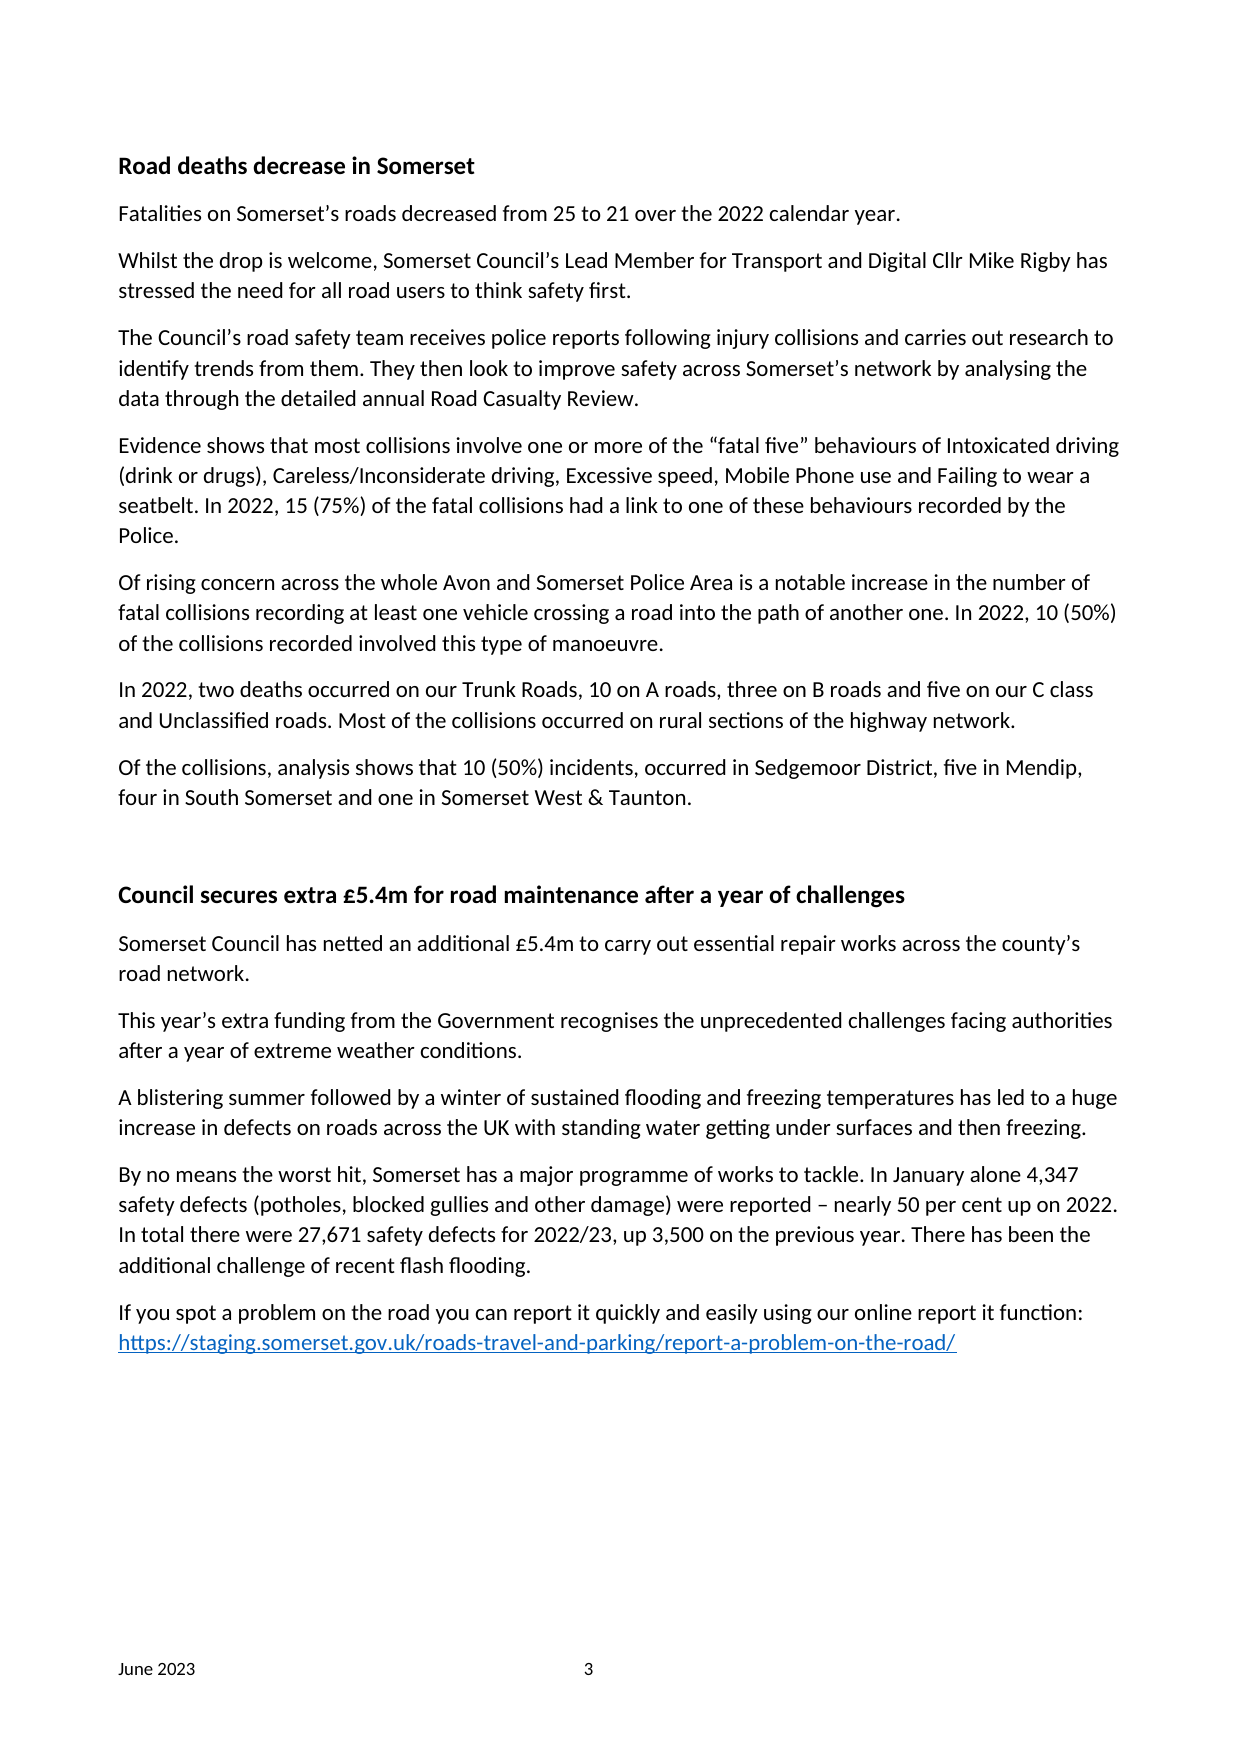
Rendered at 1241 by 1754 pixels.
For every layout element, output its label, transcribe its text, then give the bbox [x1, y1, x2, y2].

text Council secures extra £5.4m for road maintenance after a year of challenges [118, 879, 1122, 910]
text Fatalities on Somerset’s roads decreased from 25 to 21 over the 2022 calendar year. [118, 199, 1122, 228]
text A blistering summer followed by a winter of sustained flooding and freezing temperatures has led to a huge increase in defects on roads across the UK with standing water getting under surfaces and then freezing. [118, 1083, 1122, 1141]
text In 2022, two deaths occurred on our Trunk Roads, 10 on A roads, three on B roads and five on our C class and Unclassified roads. Most of the collisions occurred on rural sections of the highway network. [118, 676, 1122, 734]
text This year’s extra funding from the Government recognises the unprecedented challenges facing authorities after a year of extreme weather conditions. [118, 1006, 1122, 1064]
text By no means the worst hit, Somerset has a major programme of works to tackle. In January alone 4,347 safety defects (potholes, blocked gullies and other damage) were reported – nearly 50 per cent up on 2022. In total there were 27,671 safety defects for 2022/23, up 3,500 on the previous year. There has been the additional challenge of recent flash flooding. [118, 1160, 1122, 1279]
text Of rising concern across the whole Avon and Somerset Police Area is a notable increase in the number of fatal collisions recording at least one vehicle crossing a road into the path of another one. In 2022, 10 (50%) of the collisions recorded involved this type of manoeuvre. [118, 568, 1122, 657]
text Whilst the drop is welcome, Somerset Council’s Lead Member for Transport and Digital Cllr Mike Rigby has stressed the need for all road users to think safety first. [118, 246, 1122, 305]
text Evidence shows that most collisions involve one or more of the “fatal five” behaviours of Intoxicated driving (drink or drugs), Careless/Inconsiderate driving, Excessive speed, Mobile Phone use and Failing to wear a seatbelt. In 2022, 15 (75%) of the fatal collisions had a link to one of these behaviours recorded by the Police. [118, 431, 1122, 549]
text Road deaths decrease in Somerset [118, 150, 1122, 181]
text Of the collisions, analysis shows that 10 (50%) incidents, occurred in Sedgemoor District, five in Mendip, four in South Somerset and one in Somerset West & Taunton. [118, 753, 1122, 811]
text If you spot a problem on the road you can report it quickly and easily using our online report it function: https://staging.somerset.gov.uk/roads-travel-and-parking/report-a-problem-on-the-road/ [118, 1298, 1122, 1356]
text The Council’s road safety team receives police reports following injury collisions and carries out research to identify trends from them. They then look to improve safety across Somerset’s network by analysing the data through the detailed annual Road Casualty Review. [118, 323, 1122, 412]
text Somerset Council has netted an additional £5.4m to carry out essential repair works across the county’s road network. [118, 929, 1122, 987]
